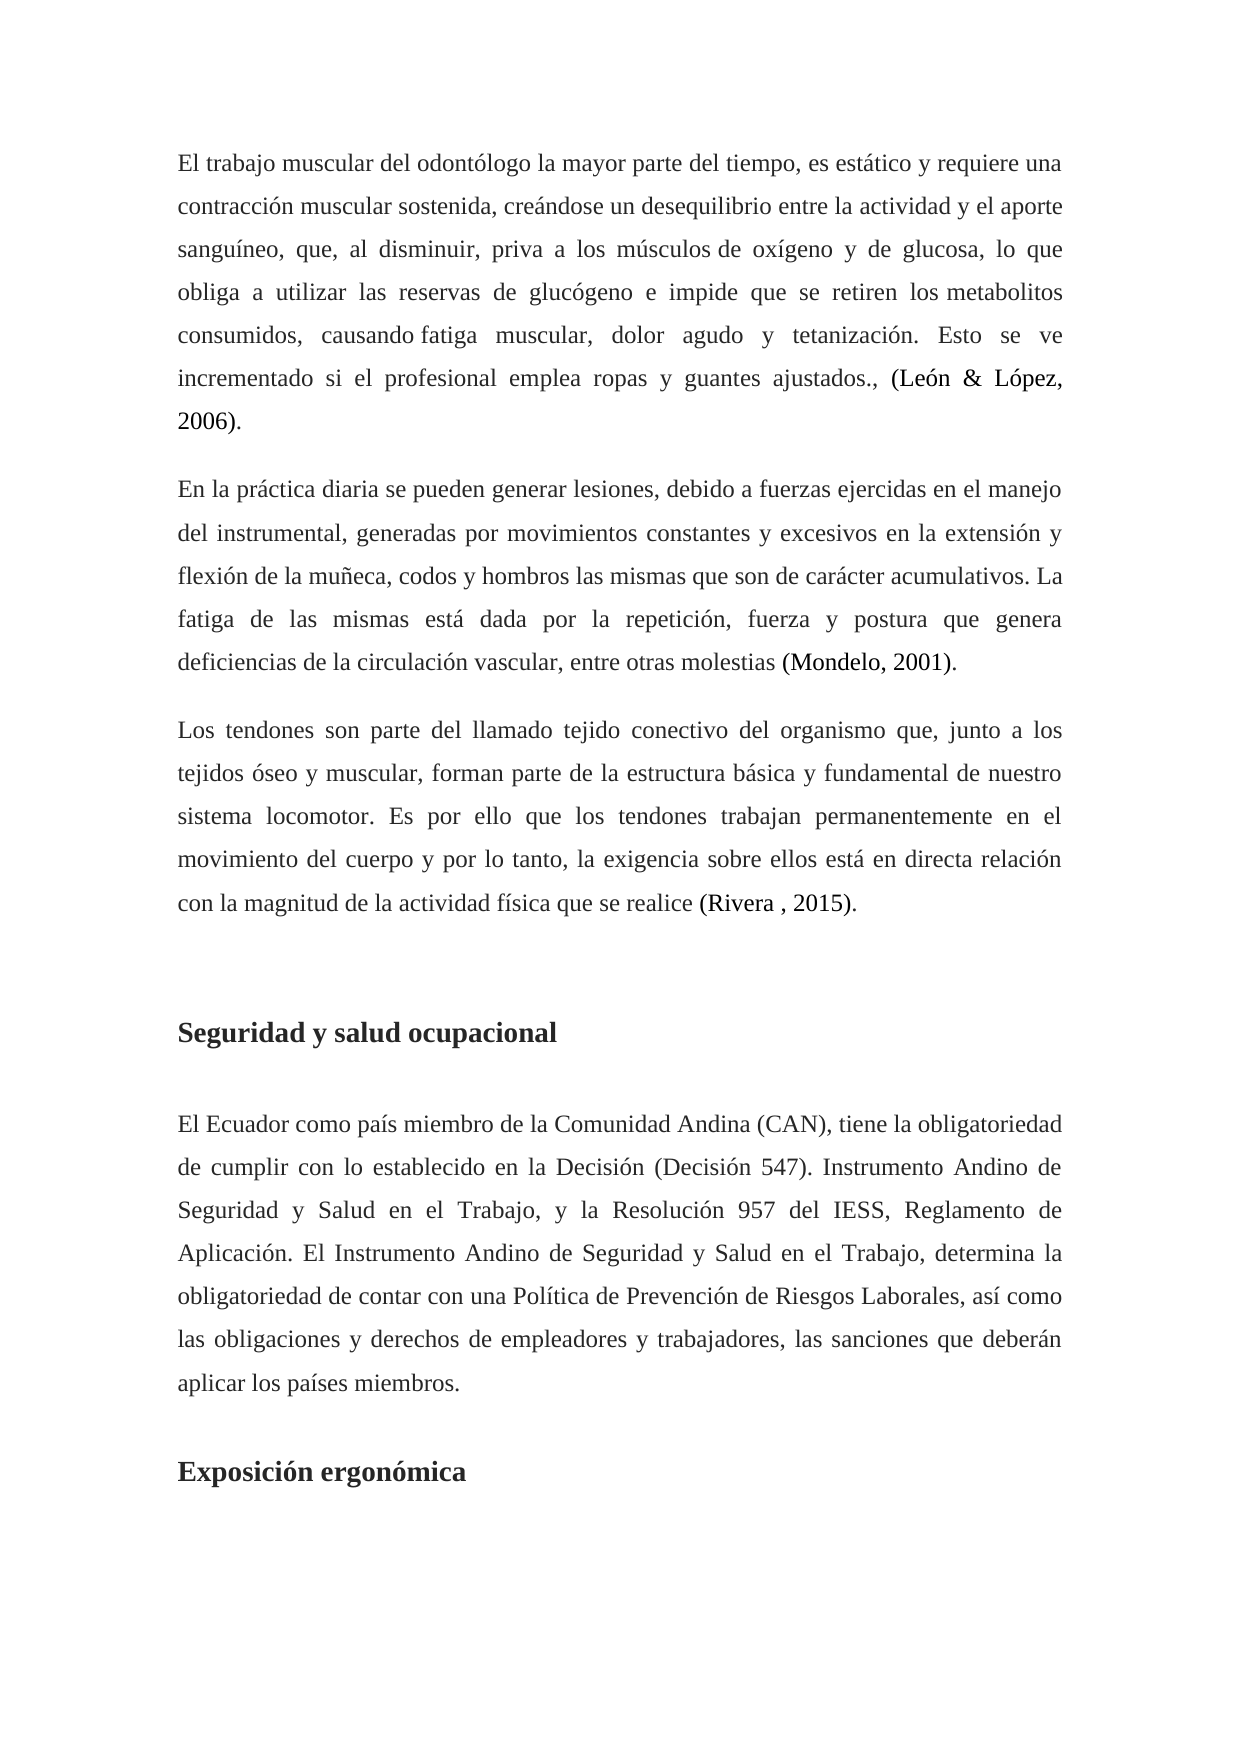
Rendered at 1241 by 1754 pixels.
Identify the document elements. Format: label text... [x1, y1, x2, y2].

text Seguridad y salud ocupacional [177, 1016, 1052, 1049]
text Los tendones son parte del llamado tejido conectivo del organismo que, junto a los tejidos óseo y muscular, forman parte de la estructura básica y fundamental de nuestro sistema locomotor. Es por ello que los tendones trabajan permanentemente en el movimiento del cuerpo y por lo tanto, la exigencia sobre ellos está en directa relación con la magnitud de la actividad física que se realice . [177, 715, 1063, 916]
text En la práctica diaria se pueden generar lesiones, debido a fuerzas ejercidas en el manejo del instrumental, generadas por movimientos constantes y excesivos en la extensión y flexión de la muñeca, codos y hombros las mismas que son de carácter acumulativos. La fatiga de las mismas está dada por la repetición, fuerza y postura que genera deficiencias de la circulación vascular, entre otras molestias . [177, 474, 1063, 676]
text Exposición ergonómica [177, 1454, 1063, 1487]
text El trabajo muscular del odontólogo la mayor parte del tiempo, es estático y requiere una contracción muscular sostenida, creándose un desequilibrio entre la actividad y el aporte sanguíneo, que, al disminuir, priva a los músculos de oxígeno y de glucosa, lo que obliga a utilizar las reservas de glucógeno e impide que se retiren los metabolitos consumidos, causando fatiga muscular, dolor agudo y tetanización. Esto se ve incrementado si el profesional emplea ropas y guantes ajustados., . [177, 148, 1063, 435]
text El Ecuador como país miembro de la Comunidad Andina (CAN), tiene la obligatoriedad de cumplir con lo establecido en la Decisión (Decisión 547). Instrumento Andino de Seguridad y Salud en el Trabajo, y la Resolución 957 del IESS, Reglamento de Aplicación. El Instrumento Andino de Seguridad y Salud en el Trabajo, determina la obligatoriedad de contar con una Política de Prevención de Riesgos Laborales, así como las obligaciones y derechos de empleadores y trabajadores, las sanciones que deberán aplicar los países miembros. [177, 1109, 1063, 1396]
